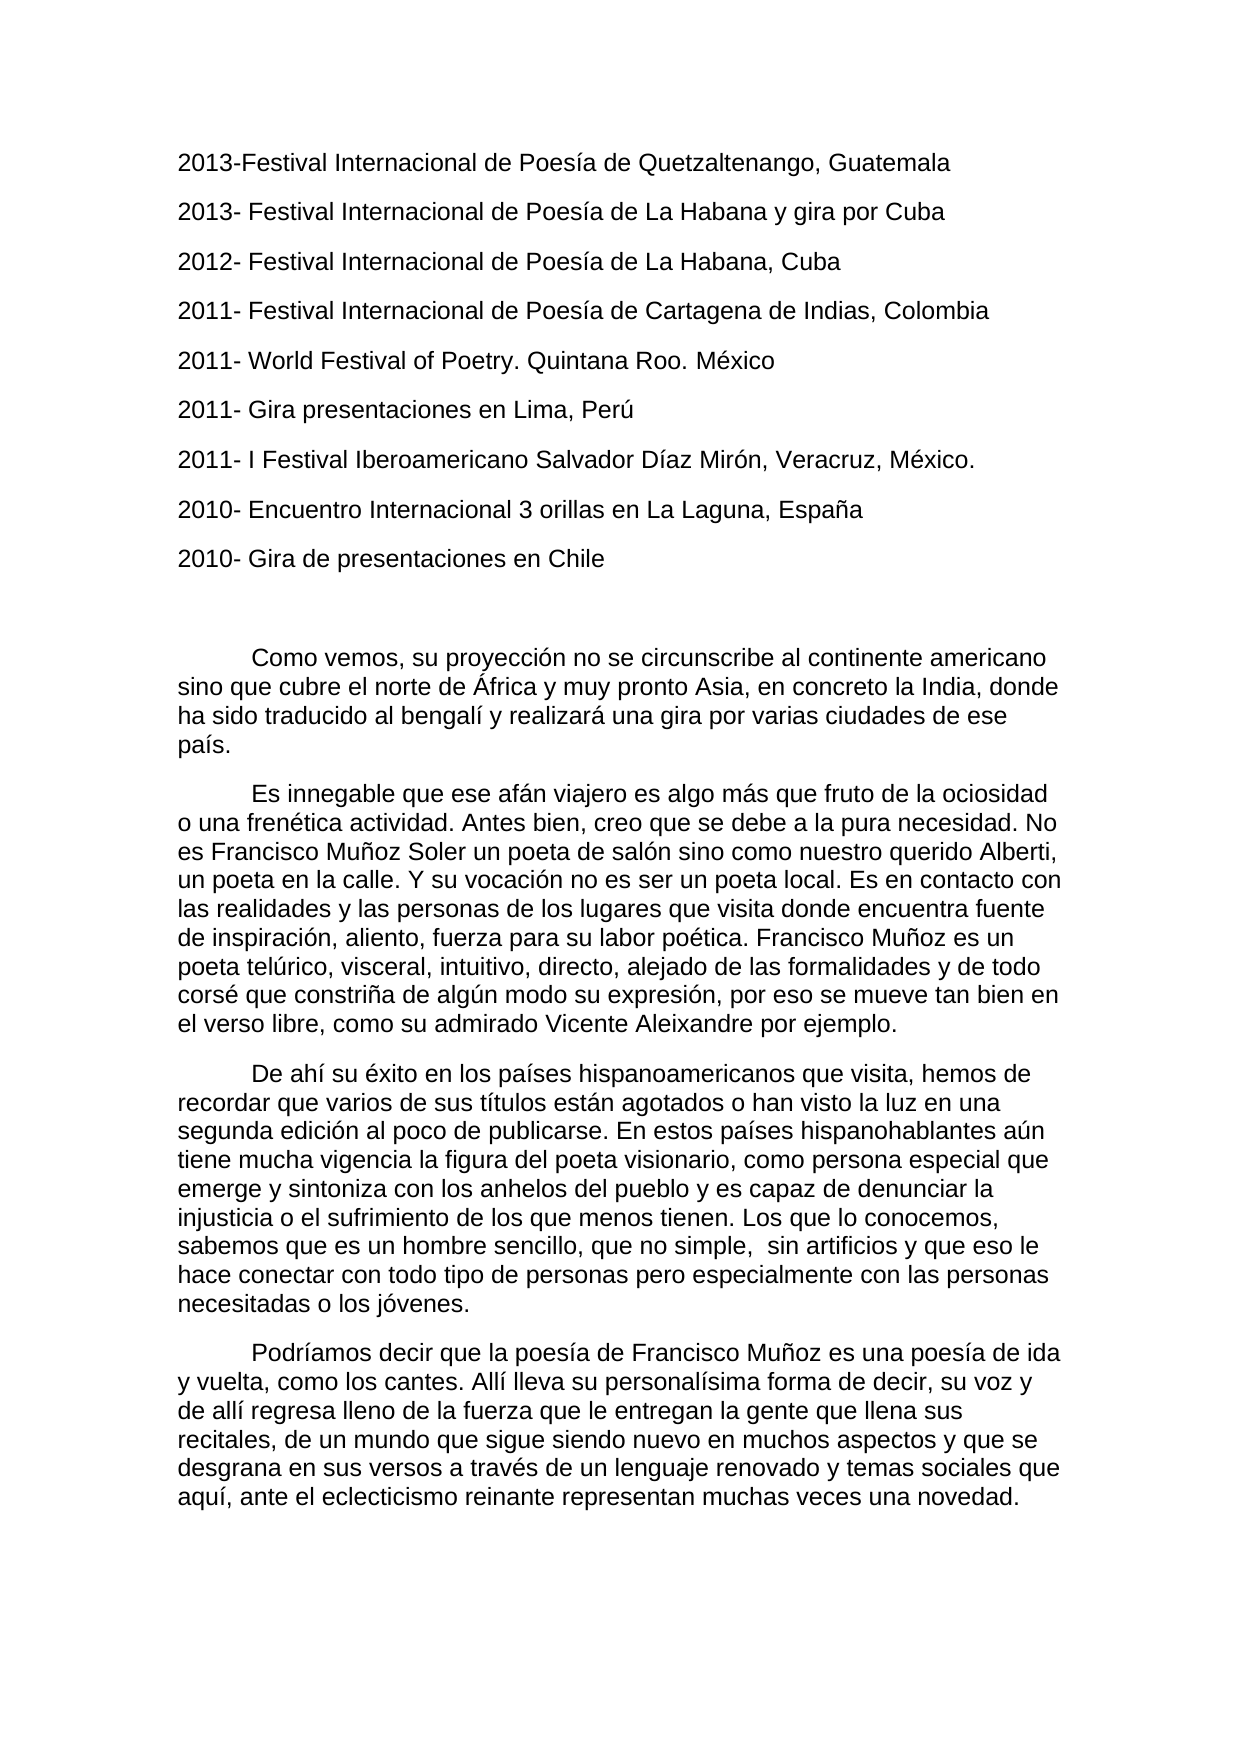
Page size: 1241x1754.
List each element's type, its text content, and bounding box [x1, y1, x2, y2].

text 2010- Encuentro Internacional 3 orillas en La Laguna, España [177, 495, 1063, 523]
text 2011- World Festival of Poetry. Quintana Roo. México [177, 346, 1063, 375]
text 2012- Festival Internacional de Poesía de La Habana, Cuba [177, 247, 1063, 276]
text Como vemos, su proyección no se circunscribe al continente americano sino que cubre el norte de África y muy pronto Asia, en concreto la India, donde ha sido traducido al bengalí y realizará una gira por varias ciudades de ese país. [177, 643, 1063, 758]
text 2013- Festival Internacional de Poesía de La Habana y gira por Cuba [177, 197, 1063, 226]
text 2011- Gira presentaciones en Lima, Perú [177, 396, 1063, 424]
text Es innegable que ese afán viajero es algo más que fruto de la ociosidad o una frenética actividad. Antes bien, creo que se debe a la pura necesidad. No es Francisco Muñoz Soler un poeta de salón sino como nuestro querido Alberti, un poeta en la calle. Y su vocación no es ser un poeta local. Es en contacto con las realidades y las personas de los lugares que visita donde encuentra fuente de inspiración, aliento, fuerza para su labor poética. Francisco Muñoz es un poeta telúrico, visceral, intuitivo, directo, alejado de las formalidades y de todo corsé que constriña de algún modo su expresión, por eso se mueve tan bien en el verso libre, como su admirado Vicente Aleixandre por ejemplo. [177, 779, 1063, 1038]
text 2011- Festival Internacional de Poesía de Cartagena de Indias, Colombia [177, 296, 1063, 325]
text 2011- I Festival Iberoamericano Salvador Díaz Mirón, Veracruz, México. [177, 445, 1063, 474]
text Podríamos decir que la poesía de Francisco Muñoz es una poesía de ida y vuelta, como los cantes. Allí lleva su personalísima forma de decir, su voz y de allí regresa lleno de la fuerza que le entregan la gente que llena sus recitales, de un mundo que sigue siendo nuevo en muchos aspectos y que se desgrana en sus versos a través de un lenguaje renovado y temas sociales que aquí, ante el eclecticismo reinante representan muchas veces una novedad. [177, 1338, 1063, 1511]
text 2013-Festival Internacional de Poesía de Quetzaltenango, Guatemala [177, 148, 1063, 176]
text De ahí su éxito en los países hispanoamericanos que visita, hemos de recordar que varios de sus títulos están agotados o han visto la luz en una segunda edición al poco de publicarse. En estos países hispanohablantes aún tiene mucha vigencia la figura del poeta visionario, como persona especial que emerge y sintoniza con los anhelos del pueblo y es capaz de denunciar la injusticia o el sufrimiento de los que menos tienen. Los que lo conocemos, sabemos que es un hombre sencillo, que no simple, sin artificios y que eso le hace conectar con todo tipo de personas pero especialmente con las personas necesitadas o los jóvenes. [177, 1059, 1063, 1318]
text 2010- Gira de presentaciones en Chile [177, 544, 1063, 573]
